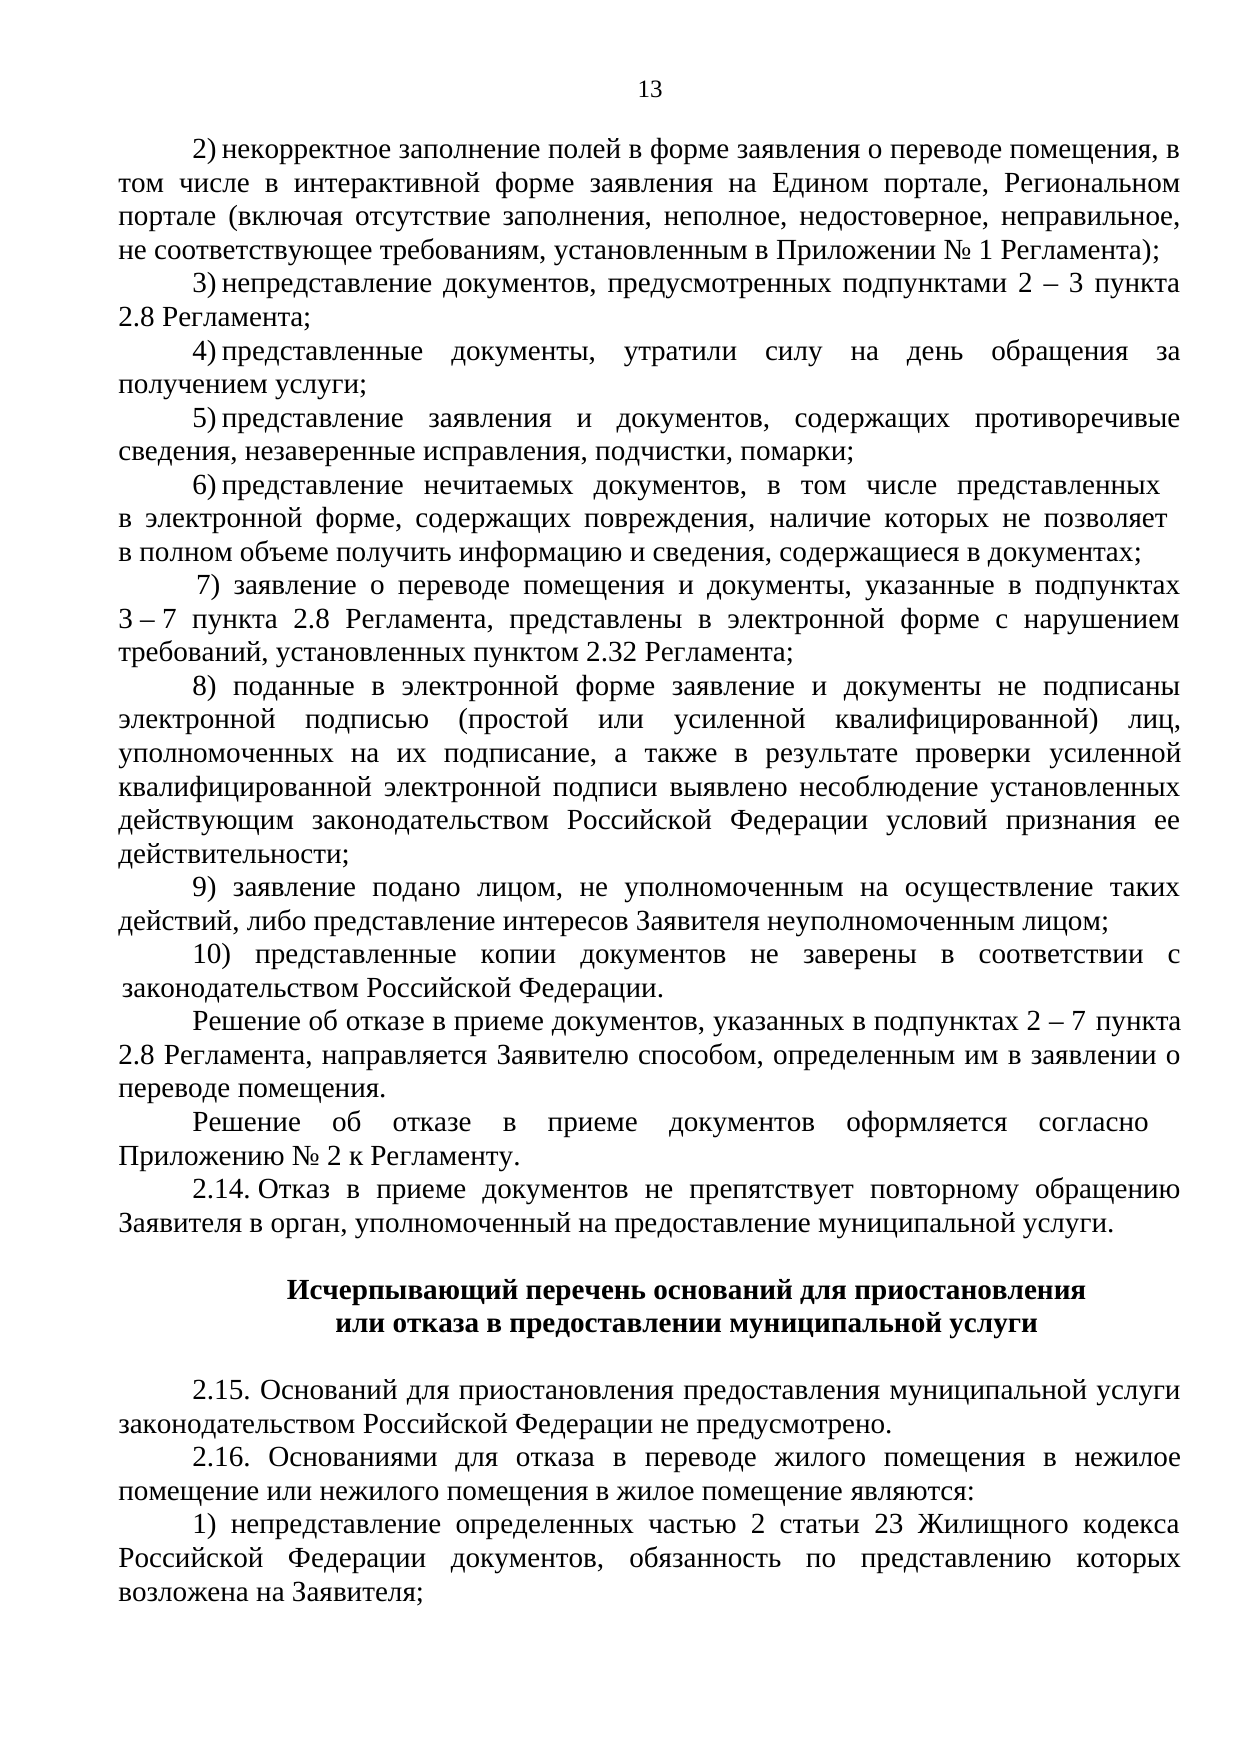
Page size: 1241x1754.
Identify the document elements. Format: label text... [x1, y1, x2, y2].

list представление нечитаемых документов, в том числе представленных в электронной форме, содержащих повреждения, наличие которых не позволяет в полном объеме получить информацию и сведения, содержащиеся в документах; [118, 467, 1181, 567]
text 2.15. Оснований для приостановления предоставления муниципальной услуги законодательством Российской Федерации не предусмотрено. [118, 1372, 1181, 1439]
list некорректное заполнение полей в форме заявления о переводе помещения, в том числе в интерактивной форме заявления на Едином портале, Региональном портале (включая отсутствие заполнения, неполное, недостоверное, неправильное, не соответствующее требованиям, установленным в Приложении № 1 Регламента); [118, 131, 1181, 266]
text или отказа в предоставлении муниципальной услуги [118, 1305, 1181, 1339]
text 2.14. Отказ в приеме документов не препятствует повторному обращению Заявителя в орган, уполномоченный на предоставление муниципальной услуги. [118, 1171, 1181, 1238]
list представление заявления и документов, содержащих противоречивые сведения, незаверенные исправления, подчистки, помарки; [118, 400, 1181, 467]
text Решение об отказе в приеме документов, указанных в подпунктах 2 – 7 пункта 2.8 Регламента, направляется Заявителю способом, определенным им в заявлении о переводе помещения. [118, 1003, 1181, 1104]
text Исчерпывающий перечень оснований для приостановления [118, 1272, 1181, 1305]
text 8) поданные в электронной форме заявление и документы не подписаны электронной подписью (простой или усиленной квалифицированной) лиц, уполномоченных на их подписание, а также в результате проверки усиленной квалифицированной электронной подписи выявлено несоблюдение установленных действующим законодательством Российской Федерации условий признания ее действительности; [118, 668, 1181, 869]
text 1) непредставление определенных частью 2 статьи 23 Жилищного кодекса Российской Федерации документов, обязанность по представлению которых возложена на Заявителя; [118, 1507, 1181, 1607]
text 7) заявление о переводе помещения и документы, указанные в подпунктах 3 – 7 пункта 2.8 Регламента, представлены в электронной форме с нарушением требований, установленных пунктом 2.32 Регламента; [118, 567, 1181, 668]
list 9) заявление подано лицом, не уполномоченным на осуществление таких действий, либо представление интересов Заявителя неуполномоченным лицом; [118, 869, 1181, 936]
list представленные документы, утратили силу на день обращения за получением услуги; [118, 333, 1181, 400]
list непредставление документов, предусмотренных подпунктами 2 – 3 пункта 2.8 Регламента; [118, 266, 1181, 333]
text Решение об отказе в приеме документов оформляется согласно Приложению № 2 к Регламенту. [118, 1104, 1181, 1171]
list 10) представленные копии документов не заверены в соответствии с законодательством Российской Федерации. [122, 936, 1181, 1003]
text 2.16. Основаниями для отказа в переводе жилого помещения в нежилое помещение или нежилого помещения в жилое помещение являются: [118, 1439, 1181, 1507]
